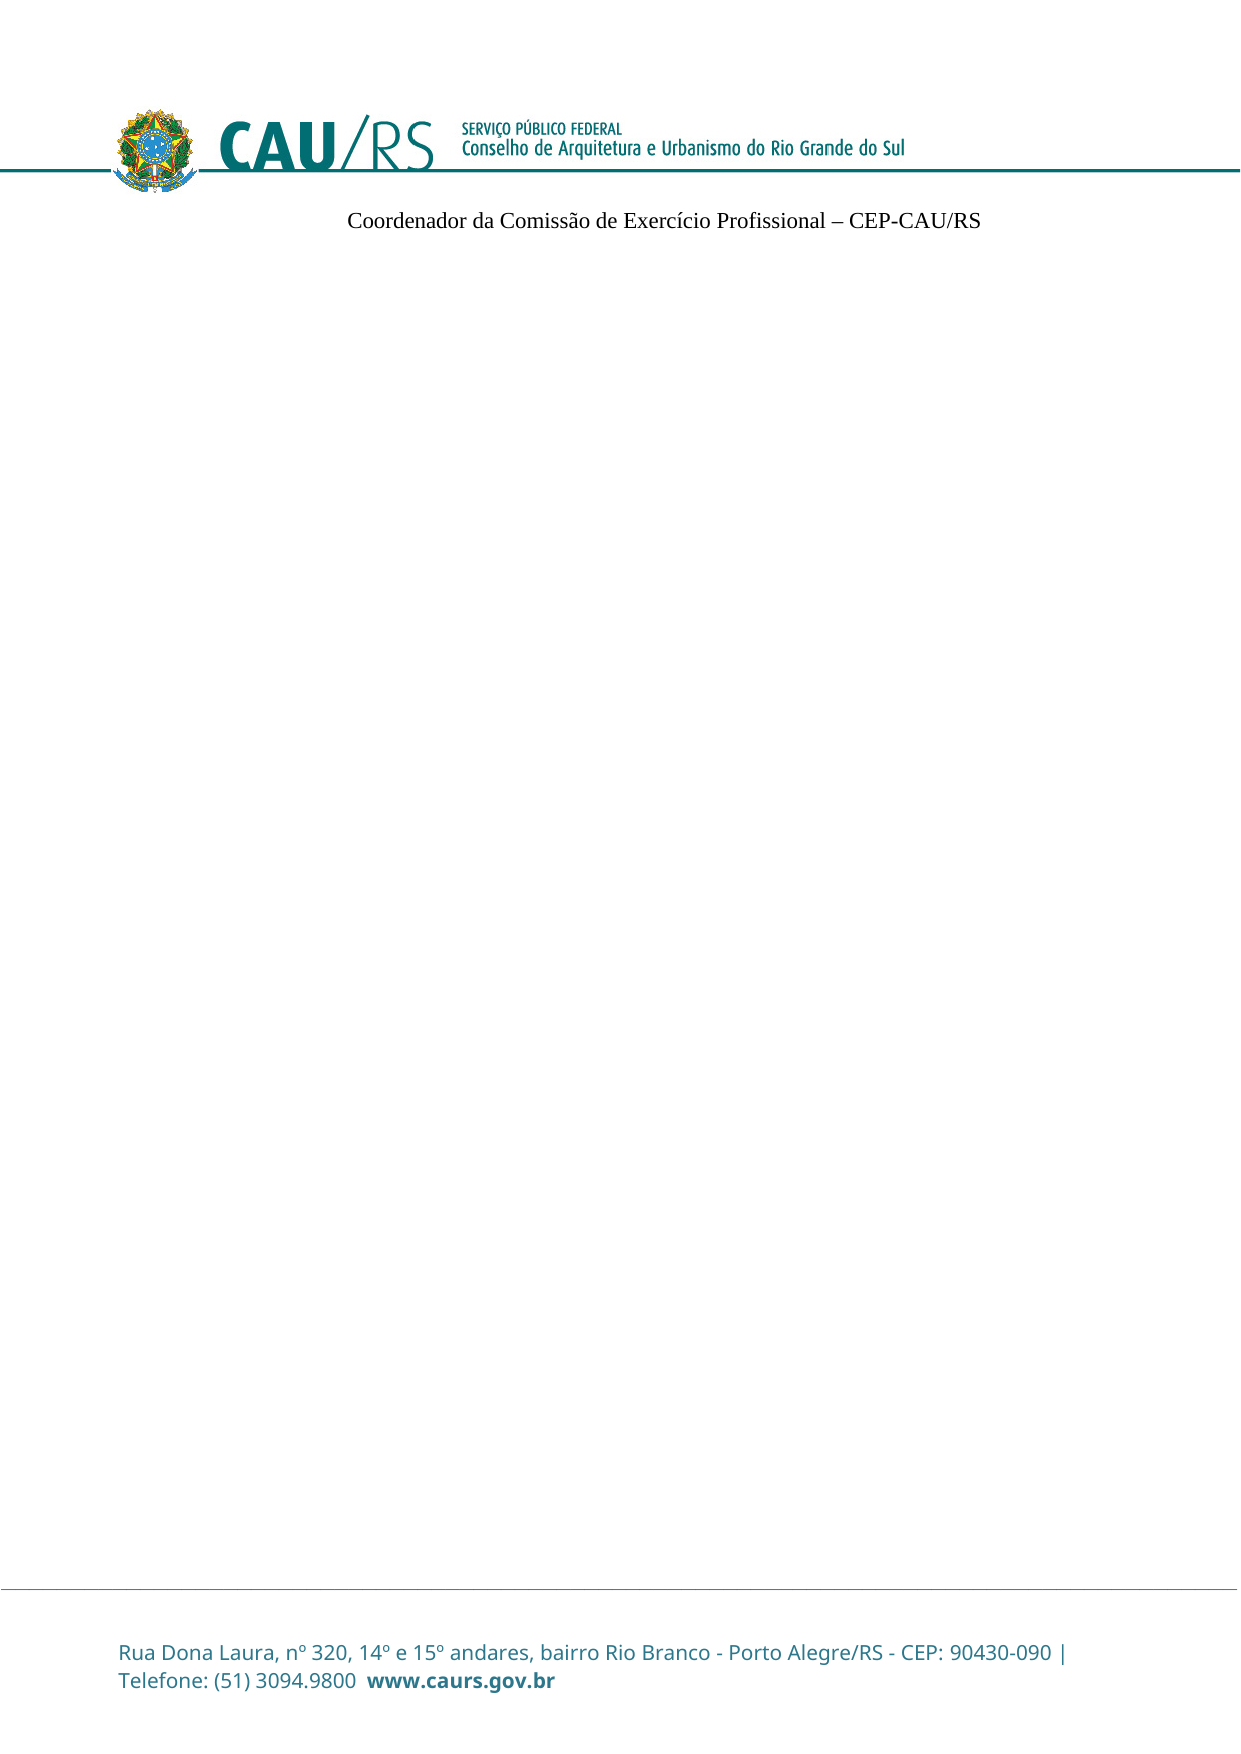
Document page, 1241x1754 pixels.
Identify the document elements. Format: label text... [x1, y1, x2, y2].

picture [0, 43, 1241, 203]
text Coordenador da Comissão de Exercício Profissional – CEP-CAU/RS [177, 207, 1152, 233]
